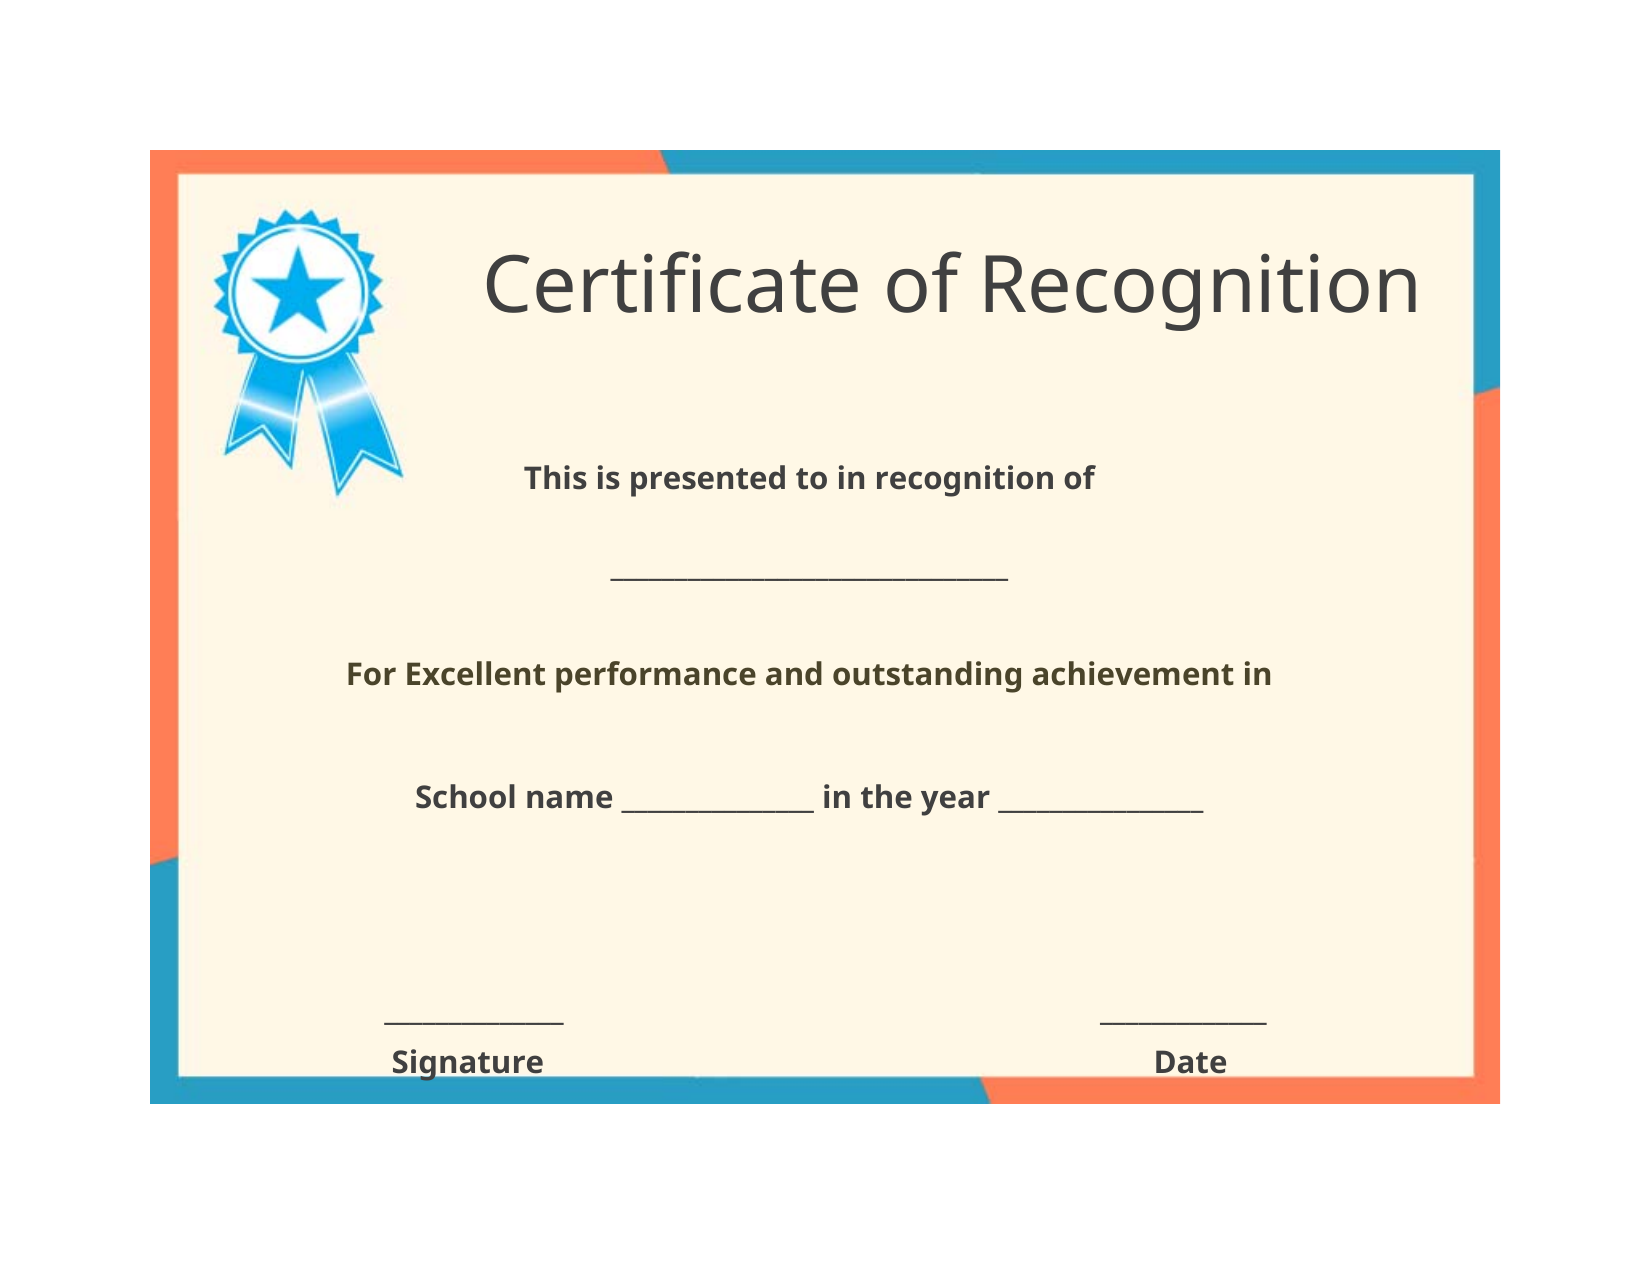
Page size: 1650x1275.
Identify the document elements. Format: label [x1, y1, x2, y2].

picture [150, 150, 1500, 1104]
